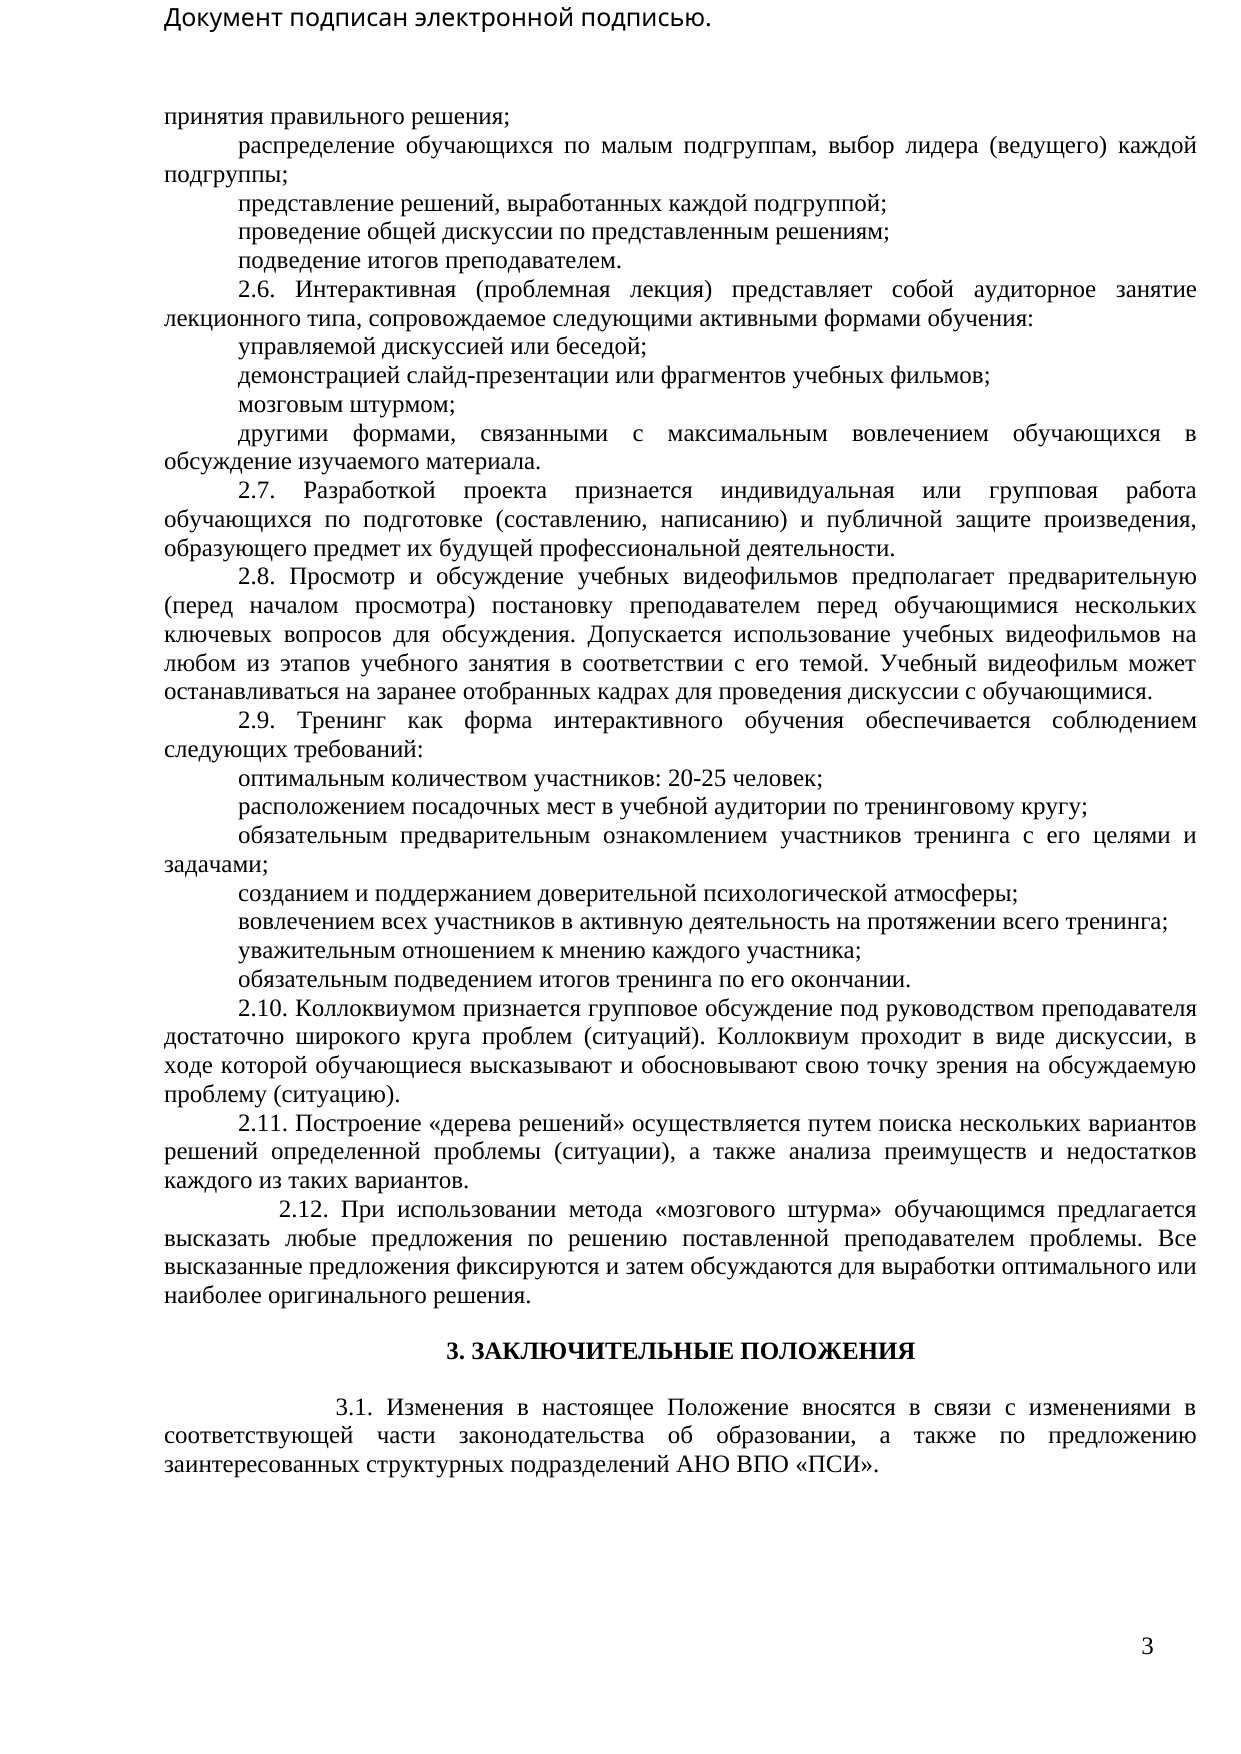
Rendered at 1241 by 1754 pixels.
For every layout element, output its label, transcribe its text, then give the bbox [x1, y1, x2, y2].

text 2.12. При использовании метода «мозгового штурма» обучающимся предлагается высказать любые предложения по решению поставленной преподавателем проблемы. Все высказанные предложения фиксируются и затем обсуждаются для выработки оптимального или наиболее оригинального решения. [164, 1194, 1198, 1309]
text 2.10. Коллоквиумом признается групповое обсуждение под руководством преподавателя достаточно широкого круга проблем (ситуаций). Коллоквиум проходит в виде дискуссии, в ходе которой обучающиеся высказывают и обосновывают свою точку зрения на обсуждаемую проблему (ситуацию). [164, 993, 1198, 1108]
text мозговым штурмом; [164, 389, 1198, 418]
text 2.11. Построение «дерева решений» осуществляется путем поиска нескольких вариантов решений определенной проблемы (ситуации), а также анализа преимуществ и недостатков каждого из таких вариантов. [164, 1108, 1198, 1194]
text подведение итогов преподавателем. [164, 245, 1198, 274]
text демонстрацией слайд-презентации или фрагментов учебных фильмов; [164, 360, 1198, 389]
text распределение обучающихся по малым подгруппам, выбор лидера (ведущего) каждой подгруппы; [164, 130, 1198, 188]
text проведение общей дискуссии по представленным решениям; [164, 216, 1198, 245]
text расположением посадочных мест в учебной аудитории по тренинговому кругу; [164, 791, 1198, 820]
text 2.8. Просмотр и обсуждение учебных видеофильмов предполагает предварительную (перед началом просмотра) постановку преподавателем перед обучающимися нескольких ключевых вопросов для обсуждения. Допускается использование учебных видеофильмов на любом из этапов учебного занятия в соответствии с его темой. Учебный видеофильм может останавливаться на заранее отобранных кадрах для проведения дискуссии с обучающимися. [164, 561, 1198, 705]
text 2.6. Интерактивная (проблемная лекция) представляет собой аудиторное занятие лекционного типа, сопровождаемое следующими активными формами обучения: [164, 274, 1198, 331]
text уважительным отношением к мнению каждого участника; [164, 935, 1198, 964]
text управляемой дискуссией или беседой; [164, 331, 1198, 360]
text 3. ЗАКЛЮЧИТЕЛЬНЫЕ ПОЛОЖЕНИЯ [164, 1336, 1198, 1365]
text 3.1. Изменения в настоящее Положение вносятся в связи с изменениями в соответствующей части законодательства об образовании, а также по предложению заинтересованных структурных подразделений АНО ВПО «ПСИ». [164, 1392, 1198, 1478]
text другими формами, связанными с максимальным вовлечением обучающихся в обсуждение изучаемого материала. [164, 418, 1198, 475]
text обязательным подведением итогов тренинга по его окончании. [164, 964, 1198, 993]
text обязательным предварительным ознакомлением участников тренинга с его целями и задачами; [164, 820, 1198, 878]
text созданием и поддержанием доверительной психологической атмосферы; [164, 878, 1198, 906]
text представление решений, выработанных каждой подгруппой; [164, 188, 1198, 216]
text оптимальным количеством участников: 20-25 человек; [164, 763, 1198, 791]
text 2.9. Тренинг как форма интерактивного обучения обеспечивается соблюдением следующих требований: [164, 705, 1198, 763]
text вовлечением всех участников в активную деятельность на протяжении всего тренинга; [164, 906, 1198, 935]
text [164, 101, 1198, 130]
text 2.7. Разработкой проекта признается индивидуальная или групповая работа обучающихся по подготовке (составлению, написанию) и публичной защите произведения, образующего предмет их будущей профессиональной деятельности. [164, 475, 1198, 561]
